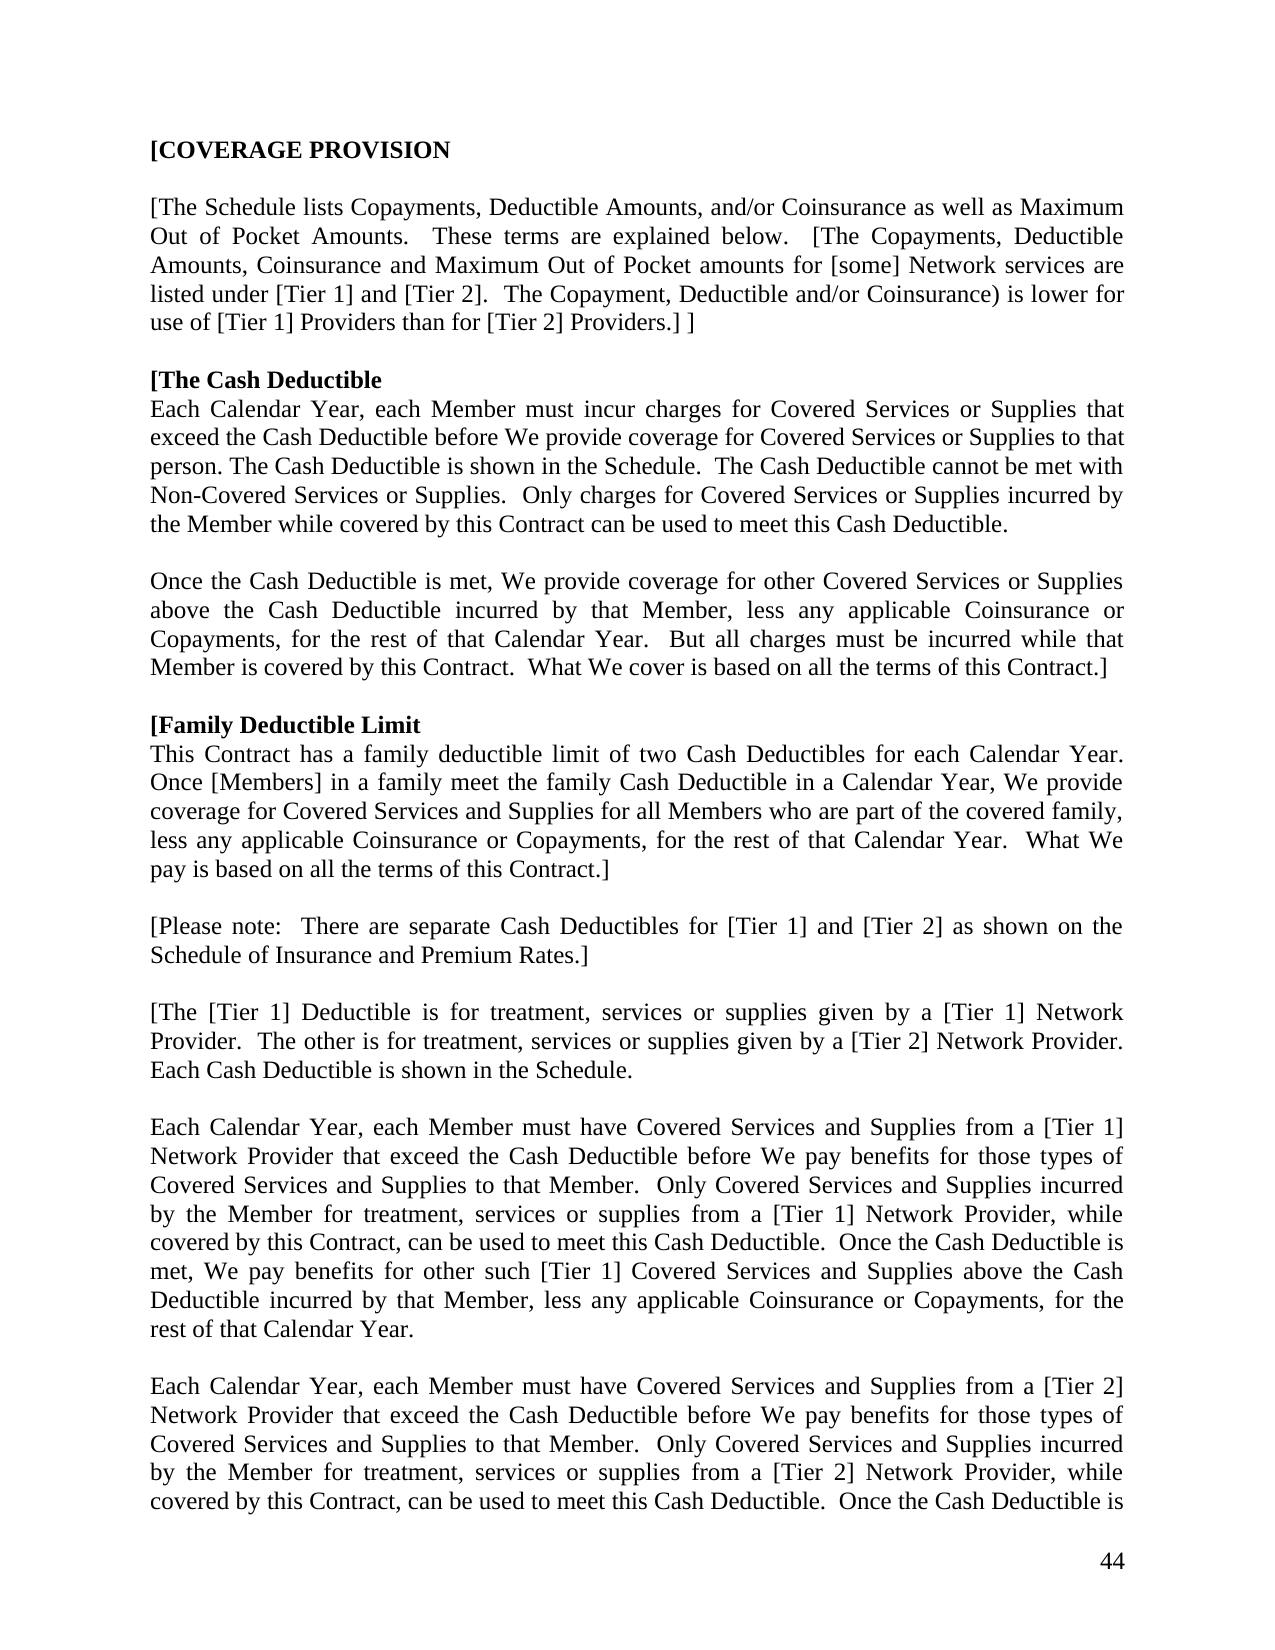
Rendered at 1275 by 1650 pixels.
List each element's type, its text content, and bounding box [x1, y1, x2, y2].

text [The [Tier 1] Deductible is for treatment, services or supplies given by a [Tier 1] Network Provider. The other is for treatment, services or supplies given by a [Tier 2] Network Provider. Each Cash Deductible is shown in the Schedule. [150, 997, 1125, 1084]
text [The Schedule lists Copayments, Deductible Amounts, and/or Coinsurance as well as Maximum Out of Pocket Amounts. These terms are explained below. [The Copayments, Deductible Amounts, Coinsurance and Maximum Out of Pocket amounts for [some] Network services are listed under [Tier 1] and [Tier 2]. The Copayment, Deductible and/or Coinsurance) is lower for use of [Tier 1] Providers than for [Tier 2] Providers.] ] [150, 192, 1125, 336]
text Each Calendar Year, each Member must incur charges for Covered Services or Supplies that exceed the Cash Deductible before We provide coverage for Covered Services or Supplies to that person. The Cash Deductible is shown in the Schedule. The Cash Deductible cannot be met with Non-Covered Services or Supplies. Only charges for Covered Services or Supplies incurred by the Member while covered by this Contract can be used to meet this Cash Deductible. [150, 394, 1125, 537]
text Once the Cash Deductible is met, We provide coverage for other Covered Services or Supplies above the Cash Deductible incurred by that Member, less any applicable Coinsurance or Copayments, for the rest of that Calendar Year. But all charges must be incurred while that Member is covered by this Contract. What We cover is based on all the terms of this Contract.] [150, 566, 1125, 681]
text [The Cash Deductible [150, 365, 1125, 394]
text This Contract has a family deductible limit of two Cash Deductibles for each Calendar Year. Once [Members] in a family meet the family Cash Deductible in a Calendar Year, We provide coverage for Covered Services and Supplies for all Members who are part of the covered family, less any applicable Coinsurance or Copayments, for the rest of that Calendar Year. What We pay is based on all the terms of this Contract.] [150, 739, 1125, 882]
text [COVERAGE PROVISION [150, 135, 1125, 164]
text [150, 1371, 1125, 1515]
text [Family Deductible Limit [150, 710, 1125, 739]
text [Please note: There are separate Cash Deductibles for [Tier 1] and [Tier 2] as shown on the Schedule of Insurance and Premium Rates.] [150, 911, 1125, 969]
text Each Calendar Year, each Member must have Covered Services and Supplies from a [Tier 1] Network Provider that exceed the Cash Deductible before We pay benefits for those types of Covered Services and Supplies to that Member. Only Covered Services and Supplies incurred by the Member for treatment, services or supplies from a [Tier 1] Network Provider, while covered by this Contract, can be used to meet this Cash Deductible. Once the Cash Deductible is met, We pay benefits for other such [Tier 1] Covered Services and Supplies above the Cash Deductible incurred by that Member, less any applicable Coinsurance or Copayments, for the rest of that Calendar Year. [150, 1112, 1125, 1342]
